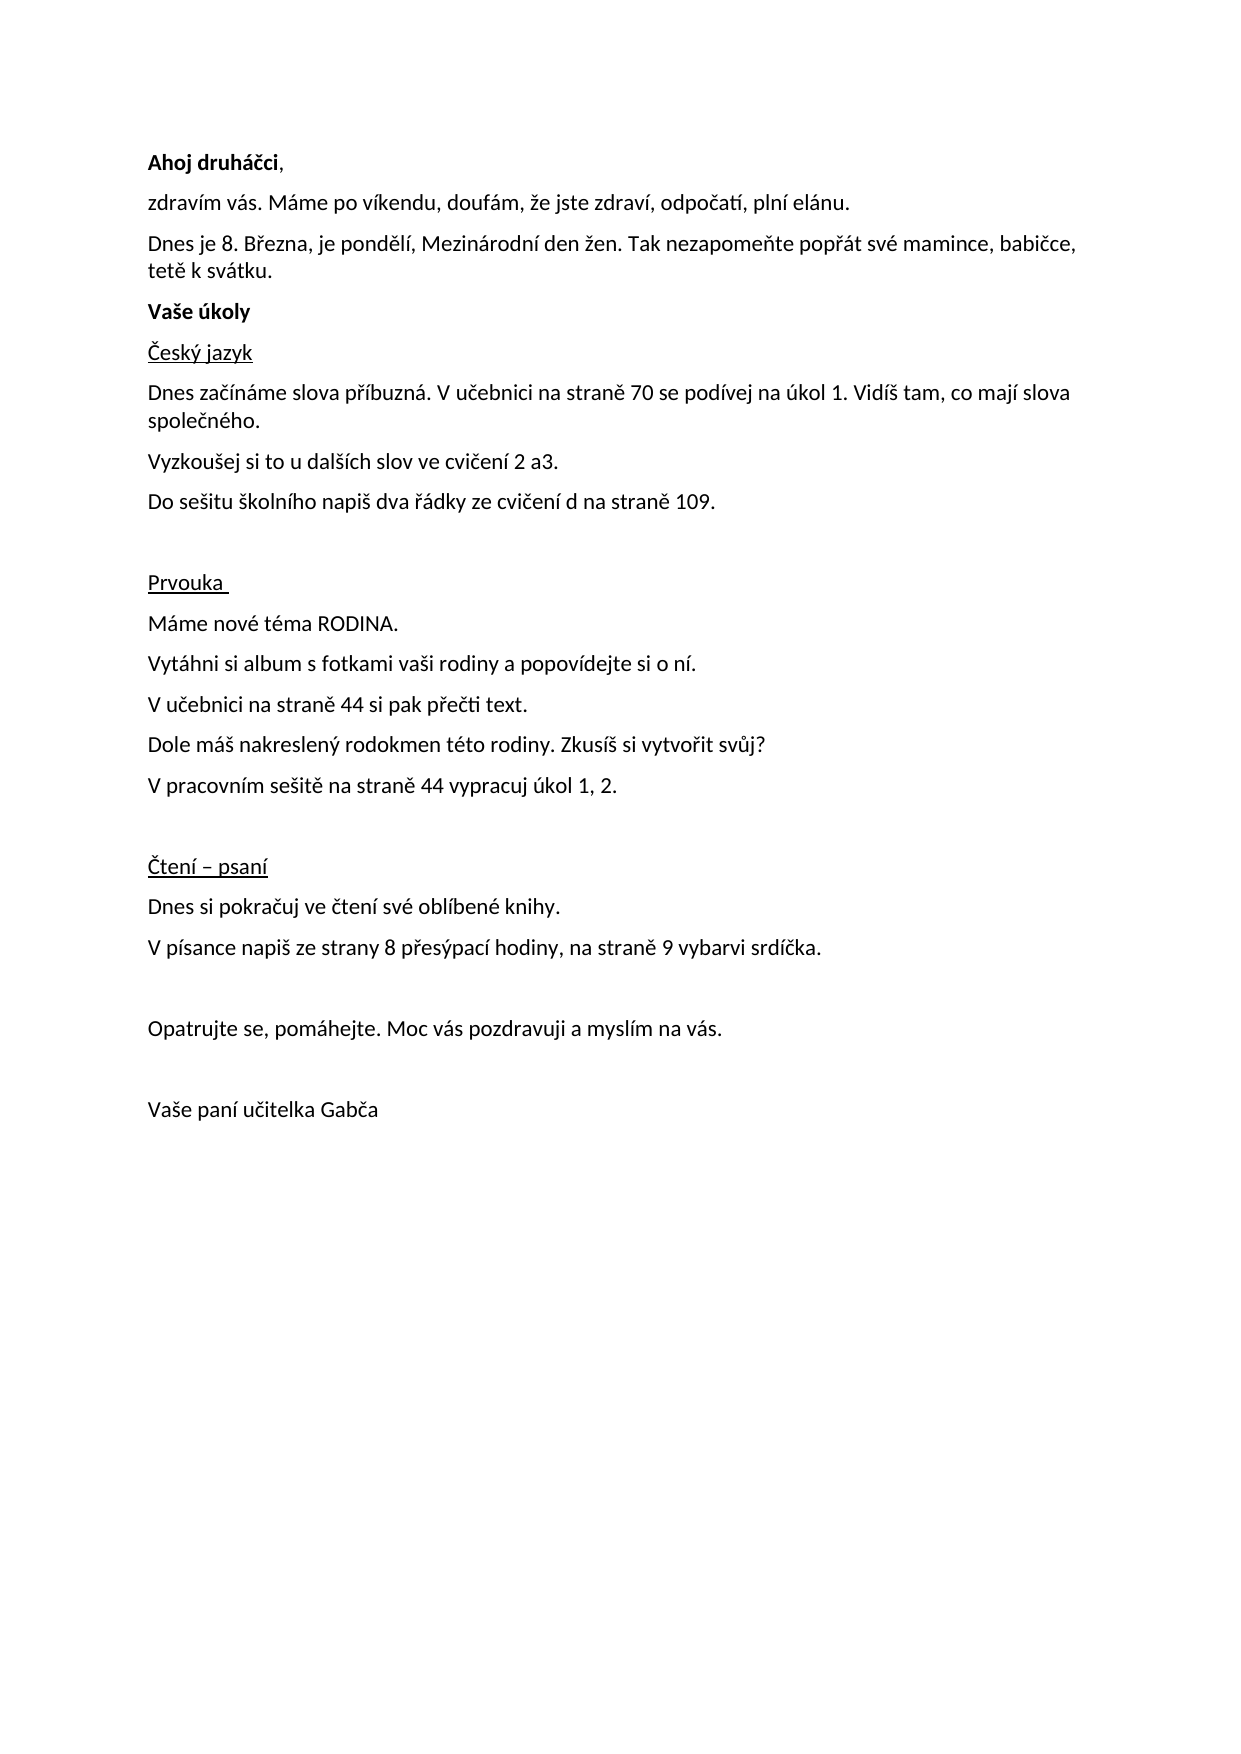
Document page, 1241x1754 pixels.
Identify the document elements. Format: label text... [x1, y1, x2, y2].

text Opatrujte se, pomáhejte. Moc vás pozdravuji a myslím na vás. [148, 1014, 1093, 1042]
text Čtení – psaní [148, 852, 1093, 880]
text Ahoj druháčci, [148, 148, 1093, 176]
text zdravím vás. Máme po víkendu, doufám, že jste zdraví, odpočatí, plní elánu. [148, 188, 1093, 216]
text Máme nové téma RODINA. [148, 609, 1093, 637]
text Do sešitu školního napiš dva řádky ze cvičení d na straně 109. [148, 487, 1093, 515]
text V pracovním sešitě na straně 44 vypracuj úkol 1, 2. [148, 771, 1093, 799]
text V učebnici na straně 44 si pak přečti text. [148, 690, 1093, 718]
text Dole máš nakreslený rodokmen této rodiny. Zkusíš si vytvořit svůj? [148, 730, 1093, 758]
text Vyzkoušej si to u dalších slov ve cvičení 2 a3. [148, 447, 1093, 475]
text Vytáhni si album s fotkami vaši rodiny a popovídejte si o ní. [148, 649, 1093, 677]
text Prvouka [148, 568, 1093, 596]
text Vaše úkoly [148, 297, 1093, 325]
text Vaše paní učitelka Gabča [148, 1095, 1093, 1123]
text Dnes je 8. Března, je pondělí, Mezinárodní den žen. Tak nezapomeňte popřát své mamince, babičce, tetě k svátku. [148, 229, 1093, 285]
text Dnes si pokračuj ve čtení své oblíbené knihy. [148, 892, 1093, 921]
text Český jazyk [148, 338, 1093, 366]
text Dnes začínáme slova příbuzná. V učebnici na straně 70 se podívej na úkol 1. Vidíš tam, co mají slova společného. [148, 378, 1093, 434]
text V písance napiš ze strany 8 přesýpací hodiny, na straně 9 vybarvi srdíčka. [148, 933, 1093, 961]
